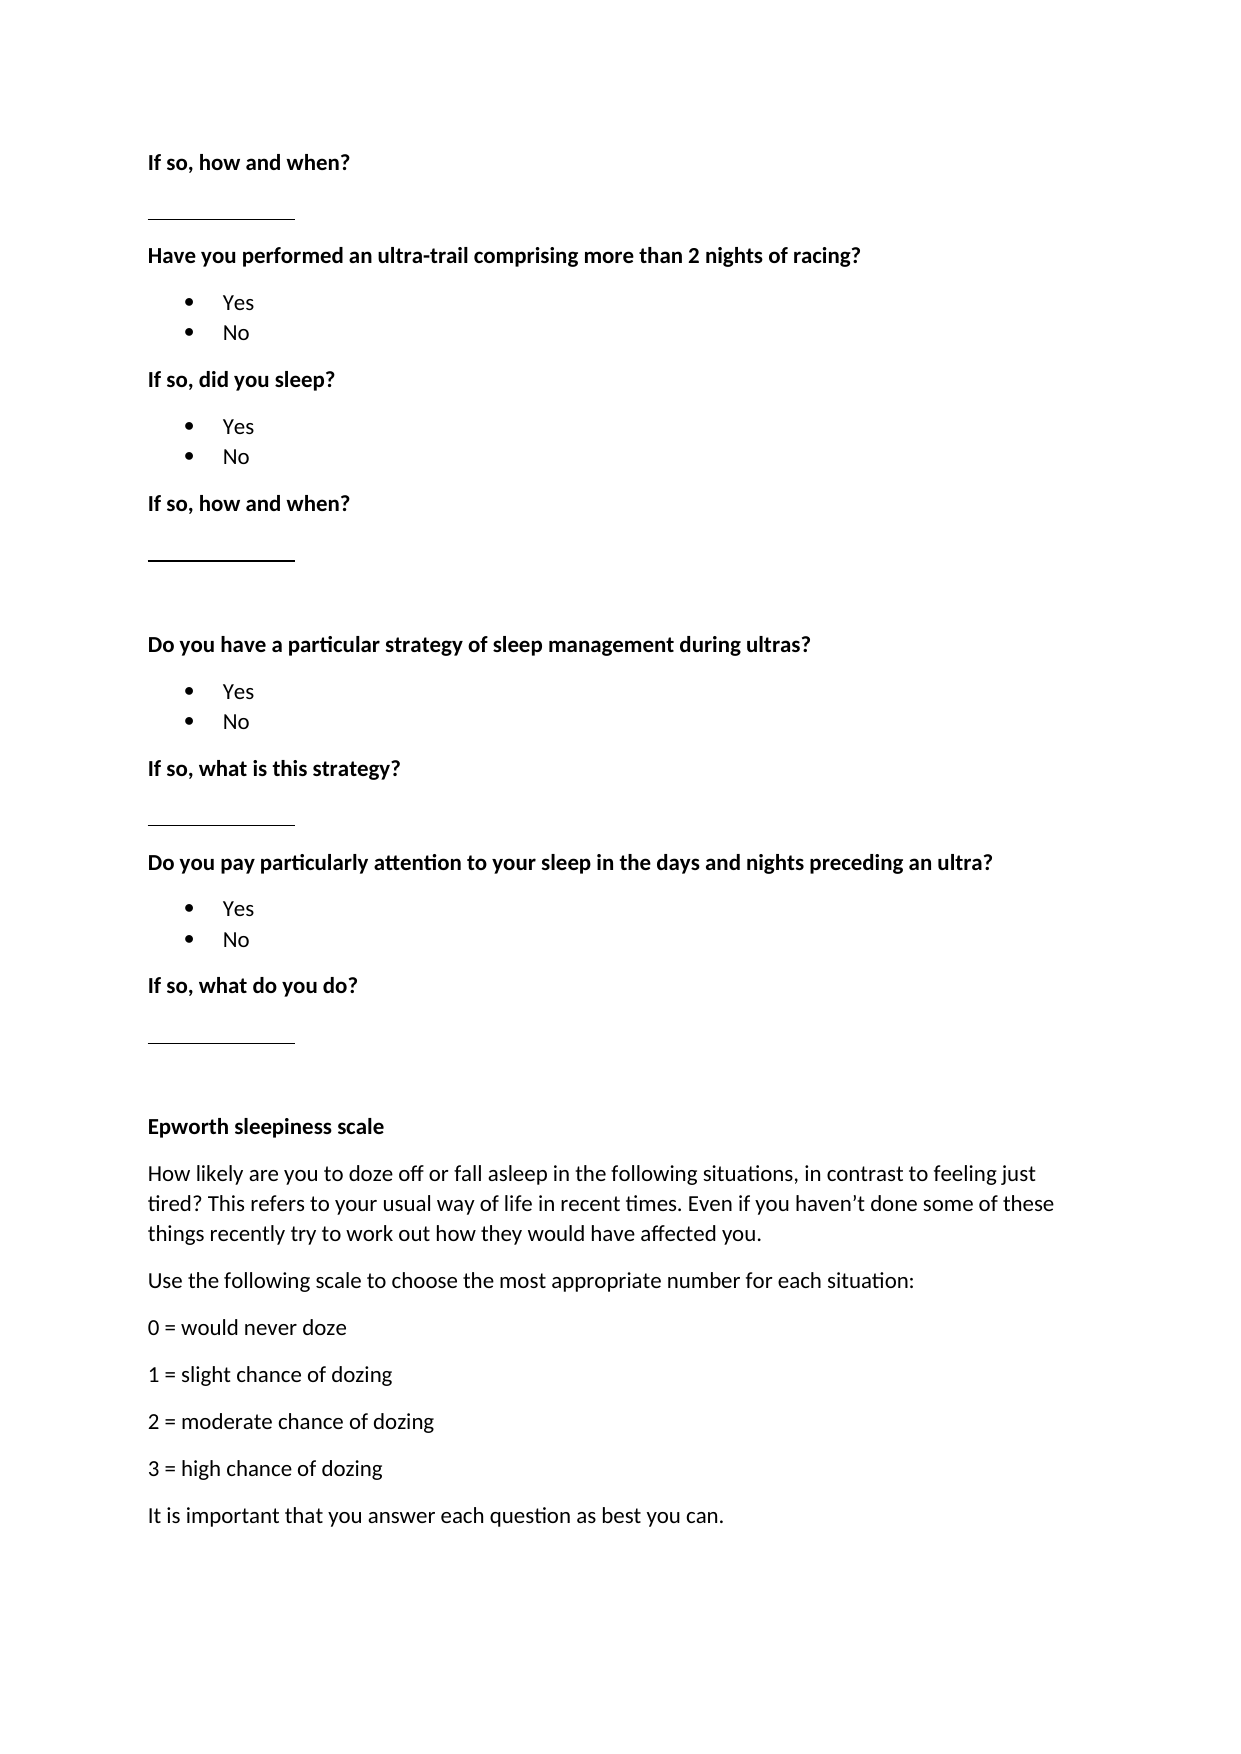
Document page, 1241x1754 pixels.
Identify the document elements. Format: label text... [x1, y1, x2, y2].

list No [185, 707, 1093, 735]
text It is important that you answer each question as best you can. [148, 1501, 1093, 1529]
text Have you performed an ultra-trail comprising more than 2 nights of racing? [148, 241, 1093, 269]
text If so, how and when? [148, 148, 1093, 176]
list Yes [185, 288, 1093, 316]
list No [185, 442, 1093, 470]
list Yes [185, 677, 1093, 705]
text If so, what do you do? [148, 972, 1093, 999]
text Do you pay particularly attention to your sleep in the days and nights preceding an ultra? [148, 848, 1093, 876]
text Do you have a particular strategy of sleep management during ultras? [148, 630, 1093, 658]
text Epworth sleepiness scale [148, 1112, 1093, 1140]
text 1 = slight chance of dozing [148, 1360, 1093, 1388]
text If so, what is this strategy? [148, 754, 1093, 782]
text 3 = high chance of dozing [148, 1454, 1093, 1482]
text 2 = moderate chance of dozing [148, 1407, 1093, 1435]
text If so, did you sleep? [148, 365, 1093, 393]
list No [185, 318, 1093, 346]
text 0 = would never doze [148, 1313, 1093, 1341]
text How likely are you to doze off or fall asleep in the following situations, in contrast to feeling just tired? This refers to your usual way of life in recent times. Even if you haven’t done some of these things recently try to work out how they would have affected you. [148, 1159, 1093, 1247]
list Yes [185, 894, 1093, 922]
list No [185, 925, 1093, 953]
text Use the following scale to choose the most appropriate number for each situation: [148, 1266, 1093, 1294]
list Yes [185, 412, 1093, 440]
text If so, how and when? [148, 489, 1093, 517]
